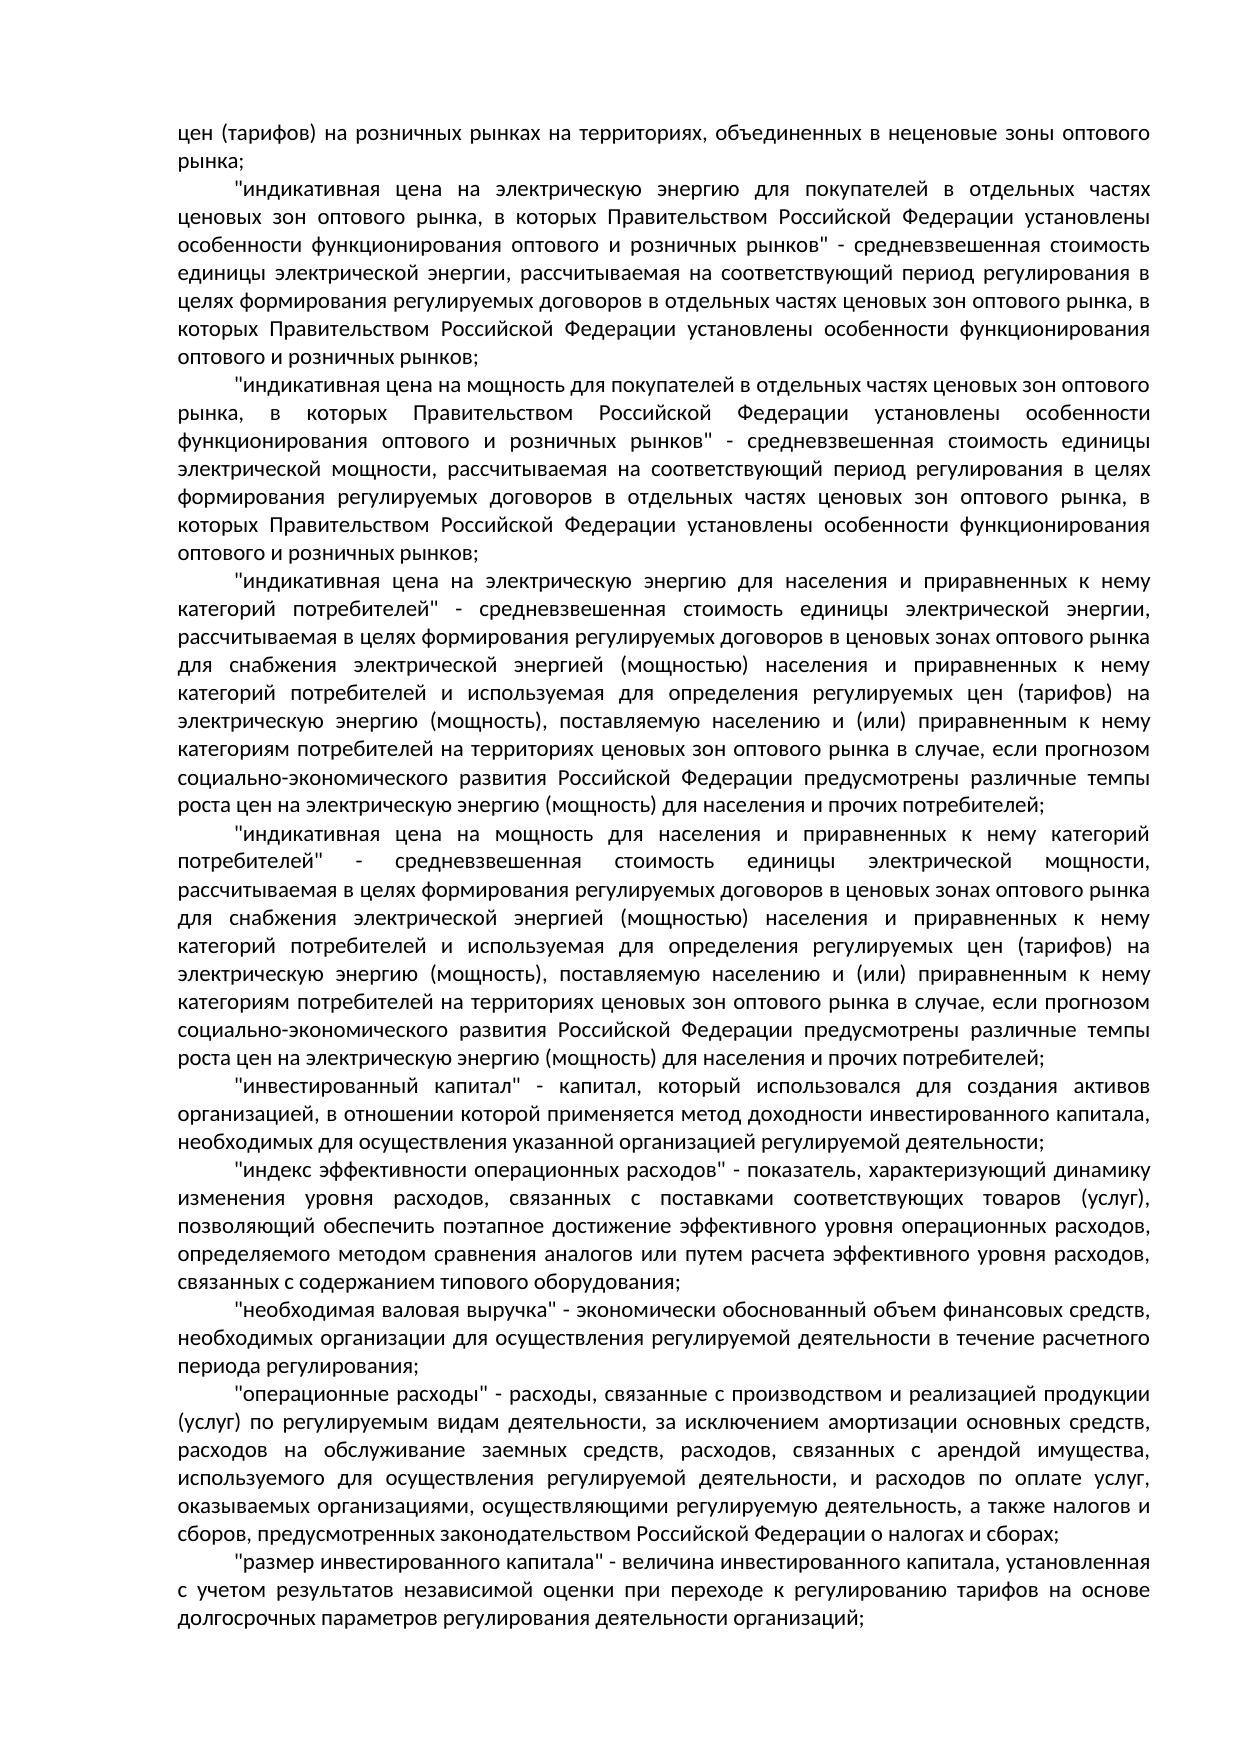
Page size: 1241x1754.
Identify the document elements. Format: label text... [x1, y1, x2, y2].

text "операционные расходы" - расходы, связанные с производством и реализацией продукции (услуг) по регулируемым видам деятельности, за исключением амортизации основных средств, расходов на обслуживание заемных средств, расходов, связанных с арендой имущества, используемого для осуществления регулируемой деятельности, и расходов по оплате услуг, оказываемых организациями, осуществляющими регулируемую деятельность, а также налогов и сборов, предусмотренных законодательством Российской Федерации о налогах и сборах; [177, 1379, 1152, 1547]
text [177, 118, 1152, 174]
text "индикативная цена на электрическую энергию для населения и приравненных к нему категорий потребителей" - средневзвешенная стоимость единицы электрической энергии, рассчитываемая в целях формирования регулируемых договоров в ценовых зонах оптового рынка для снабжения электрической энергией (мощностью) населения и приравненных к нему категорий потребителей и используемая для определения регулируемых цен (тарифов) на электрическую энергию (мощность), поставляемую населению и (или) приравненным к нему категориям потребителей на территориях ценовых зон оптового рынка в случае, если прогнозом социально-экономического развития Российской Федерации предусмотрены различные темпы роста цен на электрическую энергию (мощность) для населения и прочих потребителей; [177, 566, 1152, 819]
text "индикативная цена на электрическую энергию для покупателей в отдельных частях ценовых зон оптового рынка, в которых Правительством Российской Федерации установлены особенности функционирования оптового и розничных рынков" - средневзвешенная стоимость единицы электрической энергии, рассчитываемая на соответствующий период регулирования в целях формирования регулируемых договоров в отдельных частях ценовых зон оптового рынка, в которых Правительством Российской Федерации установлены особенности функционирования оптового и розничных рынков; [177, 174, 1152, 370]
text "индикативная цена на мощность для покупателей в отдельных частях ценовых зон оптового рынка, в которых Правительством Российской Федерации установлены особенности функционирования оптового и розничных рынков" - средневзвешенная стоимость единицы электрической мощности, рассчитываемая на соответствующий период регулирования в целях формирования регулируемых договоров в отдельных частях ценовых зон оптового рынка, в которых Правительством Российской Федерации установлены особенности функционирования оптового и розничных рынков; [177, 370, 1152, 566]
text "индикативная цена на мощность для населения и приравненных к нему категорий потребителей" - средневзвешенная стоимость единицы электрической мощности, рассчитываемая в целях формирования регулируемых договоров в ценовых зонах оптового рынка для снабжения электрической энергией (мощностью) населения и приравненных к нему категорий потребителей и используемая для определения регулируемых цен (тарифов) на электрическую энергию (мощность), поставляемую населению и (или) приравненным к нему категориям потребителей на территориях ценовых зон оптового рынка в случае, если прогнозом социально-экономического развития Российской Федерации предусмотрены различные темпы роста цен на электрическую энергию (мощность) для населения и прочих потребителей; [177, 819, 1152, 1071]
text "размер инвестированного капитала" - величина инвестированного капитала, установленная с учетом результатов независимой оценки при переходе к регулированию тарифов на основе долгосрочных параметров регулирования деятельности организаций; [177, 1547, 1152, 1631]
text "инвестированный капитал" - капитал, который использовался для создания активов организацией, в отношении которой применяется метод доходности инвестированного капитала, необходимых для осуществления указанной организацией регулируемой деятельности; [177, 1071, 1152, 1155]
text "необходимая валовая выручка" - экономически обоснованный объем финансовых средств, необходимых организации для осуществления регулируемой деятельности в течение расчетного периода регулирования; [177, 1295, 1152, 1379]
text "индекс эффективности операционных расходов" - показатель, характеризующий динамику изменения уровня расходов, связанных с поставками соответствующих товаров (услуг), позволяющий обеспечить поэтапное достижение эффективного уровня операционных расходов, определяемого методом сравнения аналогов или путем расчета эффективного уровня расходов, связанных с содержанием типового оборудования; [177, 1155, 1152, 1295]
